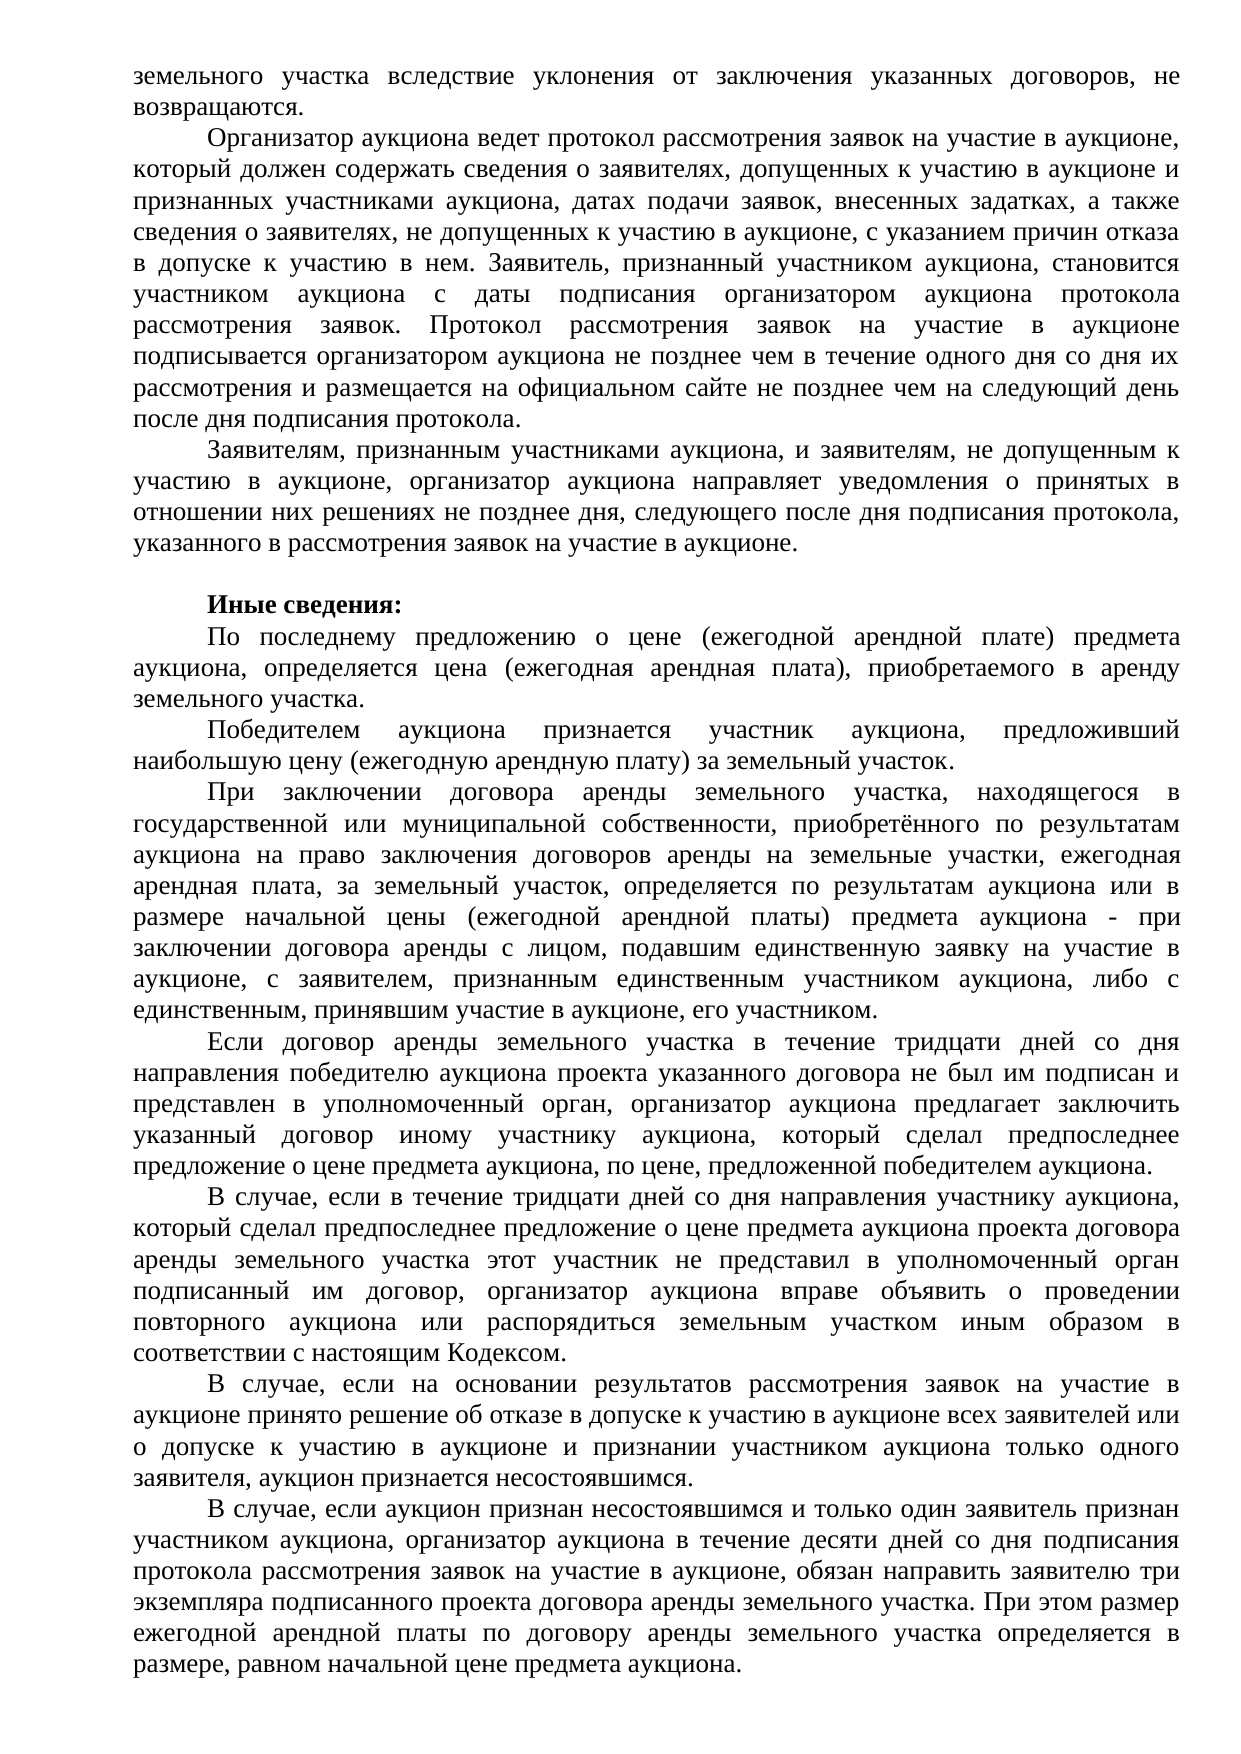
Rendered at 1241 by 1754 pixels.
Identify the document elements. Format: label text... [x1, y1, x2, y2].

text Организатор аукциона ведет протокол рассмотрения заявок на участие в аукционе, который должен содержать сведения о заявителях, допущенных к участию в аукционе и признанных участниками аукциона, датах подачи заявок, внесенных задатках, а также сведения о заявителях, не допущенных к участию в аукционе, с указанием причин отказа в допуске к участию в нем. Заявитель, признанный участником аукциона, становится участником аукциона с даты подписания организатором аукциона протокола рассмотрения заявок. Протокол рассмотрения заявок на участие в аукционе подписывается организатором аукциона не позднее чем в течение одного дня со дня их рассмотрения и размещается на официальном сайте не позднее чем на следующий день после дня подписания протокола. [133, 121, 1181, 433]
text По последнему предложению о цене (ежегодной арендной плате) предмета аукциона, определяется цена (ежегодная арендная плата), приобретаемого в аренду земельного участка. [133, 620, 1181, 713]
text Если договор аренды земельного участка в течение тридцати дней со дня направления победителю аукциона проекта указанного договора не был им подписан и представлен в уполномоченный орган, организатор аукциона предлагает заключить указанный договор иному участнику аукциона, который сделал предпоследнее предложение о цене предмета аукциона, по цене, предложенной победителем аукциона. [133, 1025, 1181, 1180]
text В случае, если в течение тридцати дней со дня направления участнику аукциона, который сделал предпоследнее предложение о цене предмета аукциона проекта договора аренды земельного участка этот участник не представил в уполномоченный орган подписанный им договор, организатор аукциона вправе объявить о проведении повторного аукциона или распорядиться земельным участком иным образом в соответствии с настоящим Кодексом. [133, 1180, 1181, 1367]
text При заключении договора аренды земельного участка, находящегося в государственной или муниципальной собственности, приобретённого по результатам аукциона на право заключения договоров аренды на земельные участки, ежегодная арендная плата, за земельный участок, определяется по результатам аукциона или в размере начальной цены (ежегодной арендной платы) предмета аукциона - при заключении договора аренды с лицом, подавшим единственную заявку на участие в аукционе, с заявителем, признанным единственным участником аукциона, либо с единственным, принявшим участие в аукционе, его участником. [133, 776, 1181, 1025]
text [133, 59, 1181, 121]
text Победителем аукциона признается участник аукциона, предложивший наибольшую цену (ежегодную арендную плату) за земельный участок. [133, 713, 1181, 776]
text В случае, если аукцион признан несостоявшимся и только один заявитель признан участником аукциона, организатор аукциона в течение десяти дней со дня подписания протокола рассмотрения заявок на участие в аукционе, обязан направить заявителю три экземпляра подписанного проекта договора аренды земельного участка. При этом размер ежегодной арендной платы по договору аренды земельного участка определяется в размере, равном начальной цене предмета аукциона. [133, 1492, 1181, 1679]
text Иные сведения: [133, 589, 1181, 620]
text В случае, если на основании результатов рассмотрения заявок на участие в аукционе принято решение об отказе в допуске к участию в аукционе всех заявителей или о допуске к участию в аукционе и признании участником аукциона только одного заявителя, аукцион признается несостоявшимся. [133, 1367, 1181, 1492]
text Заявителям, признанным участниками аукциона, и заявителям, не допущенным к участию в аукционе, организатор аукциона направляет уведомления о принятых в отношении них решениях не позднее дня, следующего после дня подписания протокола, указанного в рассмотрения заявок на участие в аукционе. [133, 433, 1181, 557]
